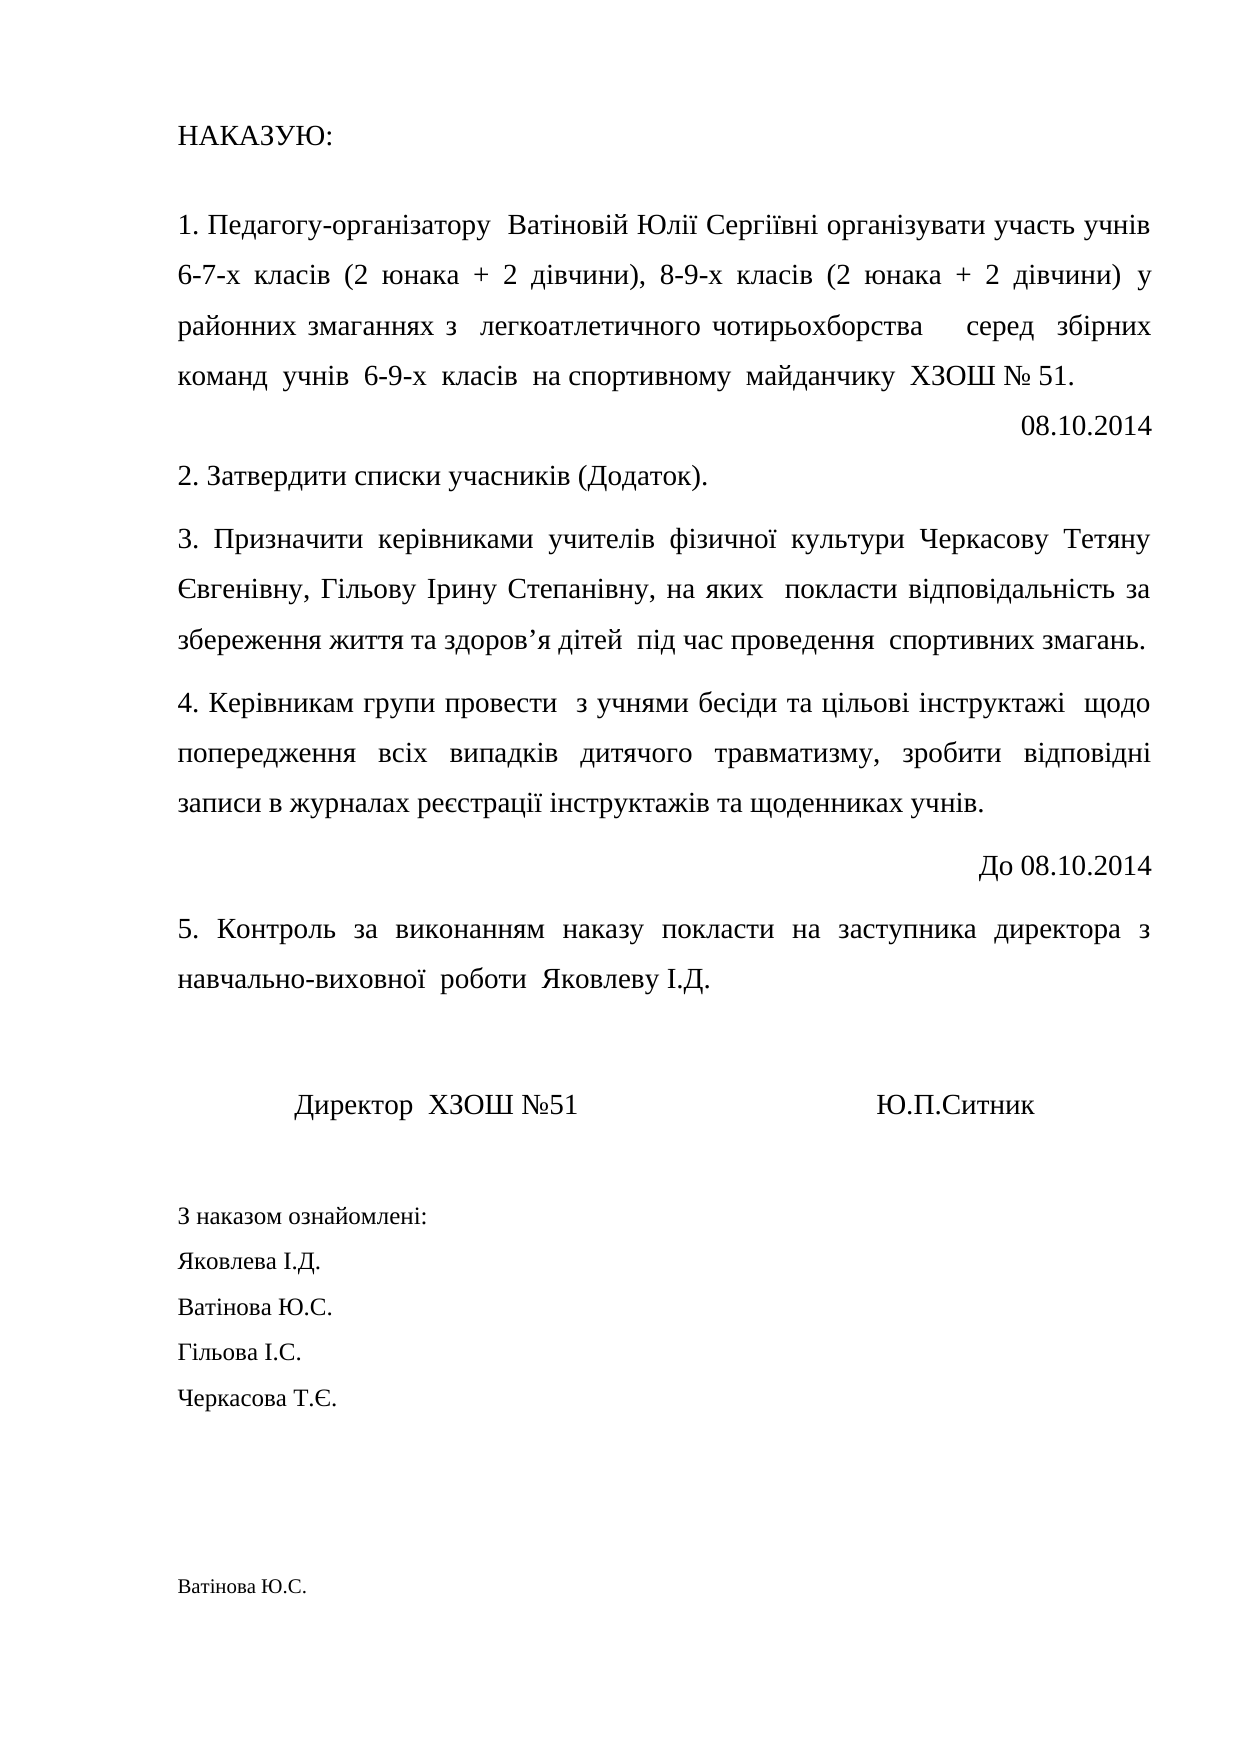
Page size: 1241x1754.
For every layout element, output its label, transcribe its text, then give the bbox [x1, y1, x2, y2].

text Ватінова Ю.С. [177, 1292, 1152, 1321]
text Директор ХЗОШ №51 Ю.П.Ситник [177, 1087, 1152, 1121]
text 08.10.2014 [177, 408, 1152, 442]
text НАКАЗУЮ: [177, 118, 1152, 152]
text 2. Затвердити списки учасників (Додаток). [177, 458, 1152, 492]
text Гільова І.С. [177, 1337, 1152, 1366]
text Черкасова Т.Є. [177, 1383, 1152, 1412]
text З наказом ознайомлені: [177, 1201, 1152, 1229]
text Яковлева І.Д. [177, 1246, 1152, 1275]
text 3. Призначити керівниками учителів фізичної культури Черкасову Тетяну Євгенівну, Гільову Ірину Степанівну, на яких покласти відповідальність за збереження життя та здоров’я дітей під час проведення спортивних змагань. [177, 521, 1152, 656]
text 1. Педагогу-організатору Ватіновій Юлії Сергіївні організувати участь учнів 6-7-х класів (2 юнака + 2 дівчини), 8-9-х класів (2 юнака + 2 дівчини) у районних змаганнях з легкоатлетичного чотирьохборства серед збірних команд учнів 6-9-х класів на спортивному майданчику ХЗОШ № 51. [177, 207, 1152, 391]
text 5. Контроль за виконанням наказу покласти на заступника директора з навчально-виховної роботи Яковлеву І.Д. [177, 911, 1152, 995]
text До 08.10.2014 [177, 848, 1152, 882]
text 4. Керівникам групи провести з учнями бесіди та цільові інструктажі щодо попередження всіх випадків дитячого травматизму, зробити відповідні записи в журналах реєстрації інструктажів та щоденниках учнів. [177, 685, 1152, 819]
text Ватінова Ю.С. [177, 1574, 1152, 1598]
